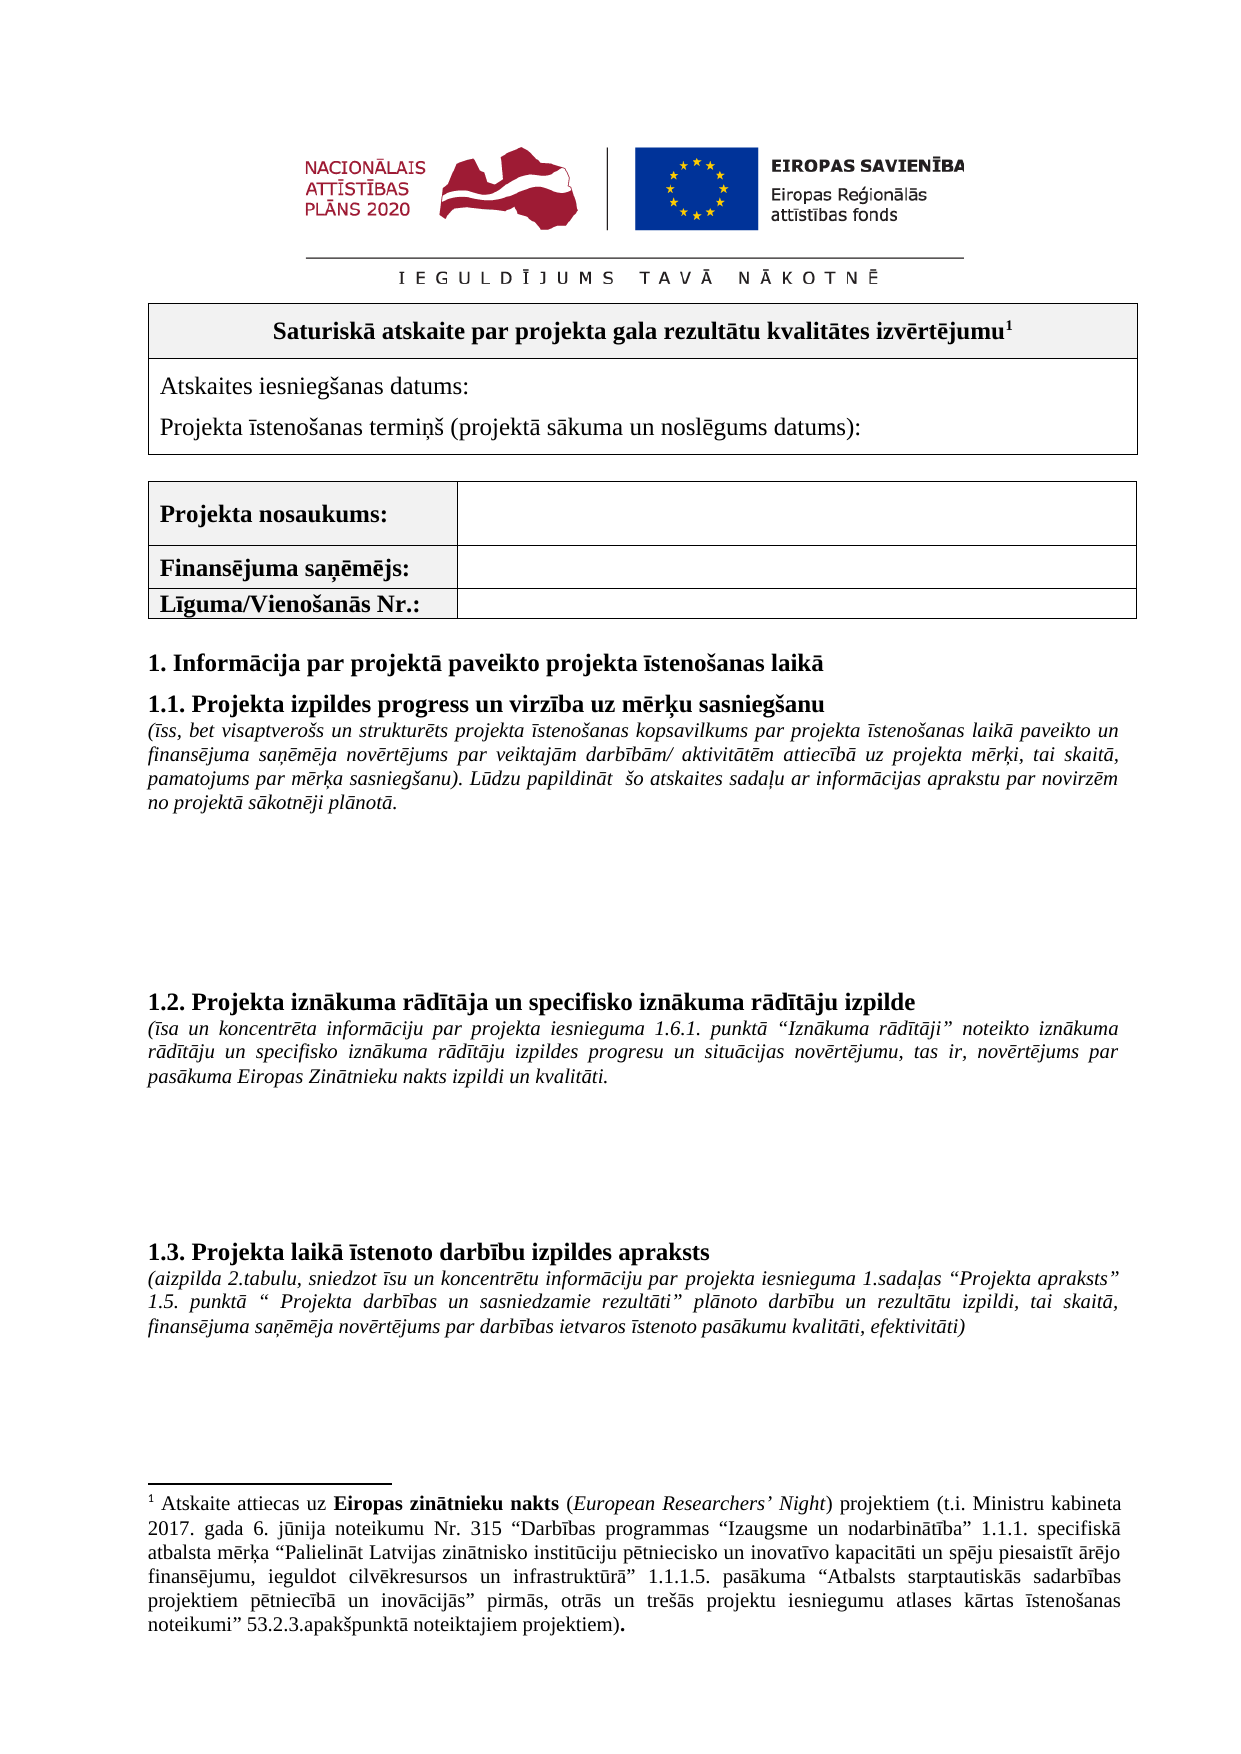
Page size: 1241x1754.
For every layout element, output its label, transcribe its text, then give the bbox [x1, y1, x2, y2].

text (aizpilda 2.tabulu, sniedzot īsu un koncentrētu informāciju par projekta iesnieguma 1.sadaļas “Projekta apraksts” 1.5. punktā “ Projekta darbības un sasniedzamie rezultāti” plānoto darbību un rezultātu izpildi, tai skaitā, finansējuma saņēmēja novērtējums par darbības ietvaros īstenoto pasākumu kvalitāti, efektivitāti) [148, 1265, 1122, 1338]
table_header [458, 482, 1136, 545]
picture [305, 147, 964, 284]
table_cell Finansējuma saņēmējs: [149, 546, 457, 588]
table_header Saturiskā atskaite par projekta gala rezultātu kvalitātes izvērtējumu [149, 304, 1137, 358]
table_header Projekta nosaukums: [149, 482, 457, 545]
text 1.3. Projekta laikā īstenoto darbību izpildes apraksts [148, 1237, 1122, 1265]
text 1.1. Projekta izpildes progress un virzība uz mērķu sasniegšanu [148, 689, 1122, 718]
text (īsa un koncentrēta informāciju par projekta iesnieguma 1.6.1. punktā “Iznākuma rādītāji” noteikto iznākuma rādītāju un specifisko iznākuma rādītāju izpildes progresu un situācijas novērtējumu, tas ir, novērtējums par pasākuma Eiropas Zinātnieku nakts izpildi un kvalitāti. [148, 1015, 1122, 1088]
text 1.2. Projekta iznākuma rādītāja un specifisko iznākuma rādītāju izpilde [148, 987, 1122, 1015]
table_cell Līguma/Vienošanās Nr.: [149, 589, 457, 618]
table_cell [458, 546, 1136, 588]
table_cell [458, 589, 1136, 618]
text (īss, bet visaptverošs un strukturēts projekta īstenošanas kopsavilkums par projekta īstenošanas laikā paveikto un finansējuma saņēmēja novērtējums par veiktajām darbībām/ aktivitātēm attiecībā uz projekta mērķi, tai skaitā, pamatojums par mērķa sasniegšanu). Lūdzu papildināt šo atskaites sadaļu ar informācijas aprakstu par novirzēm no projektā sākotnēji plānotā. [148, 718, 1122, 814]
table_cell Atskaites iesniegšanas datums: Projekta īstenošanas termiņš (projektā sākuma un noslēgums datums): [149, 359, 1137, 454]
text 1. Informācija par projektā paveikto projekta īstenošanas laikā [148, 648, 1122, 677]
